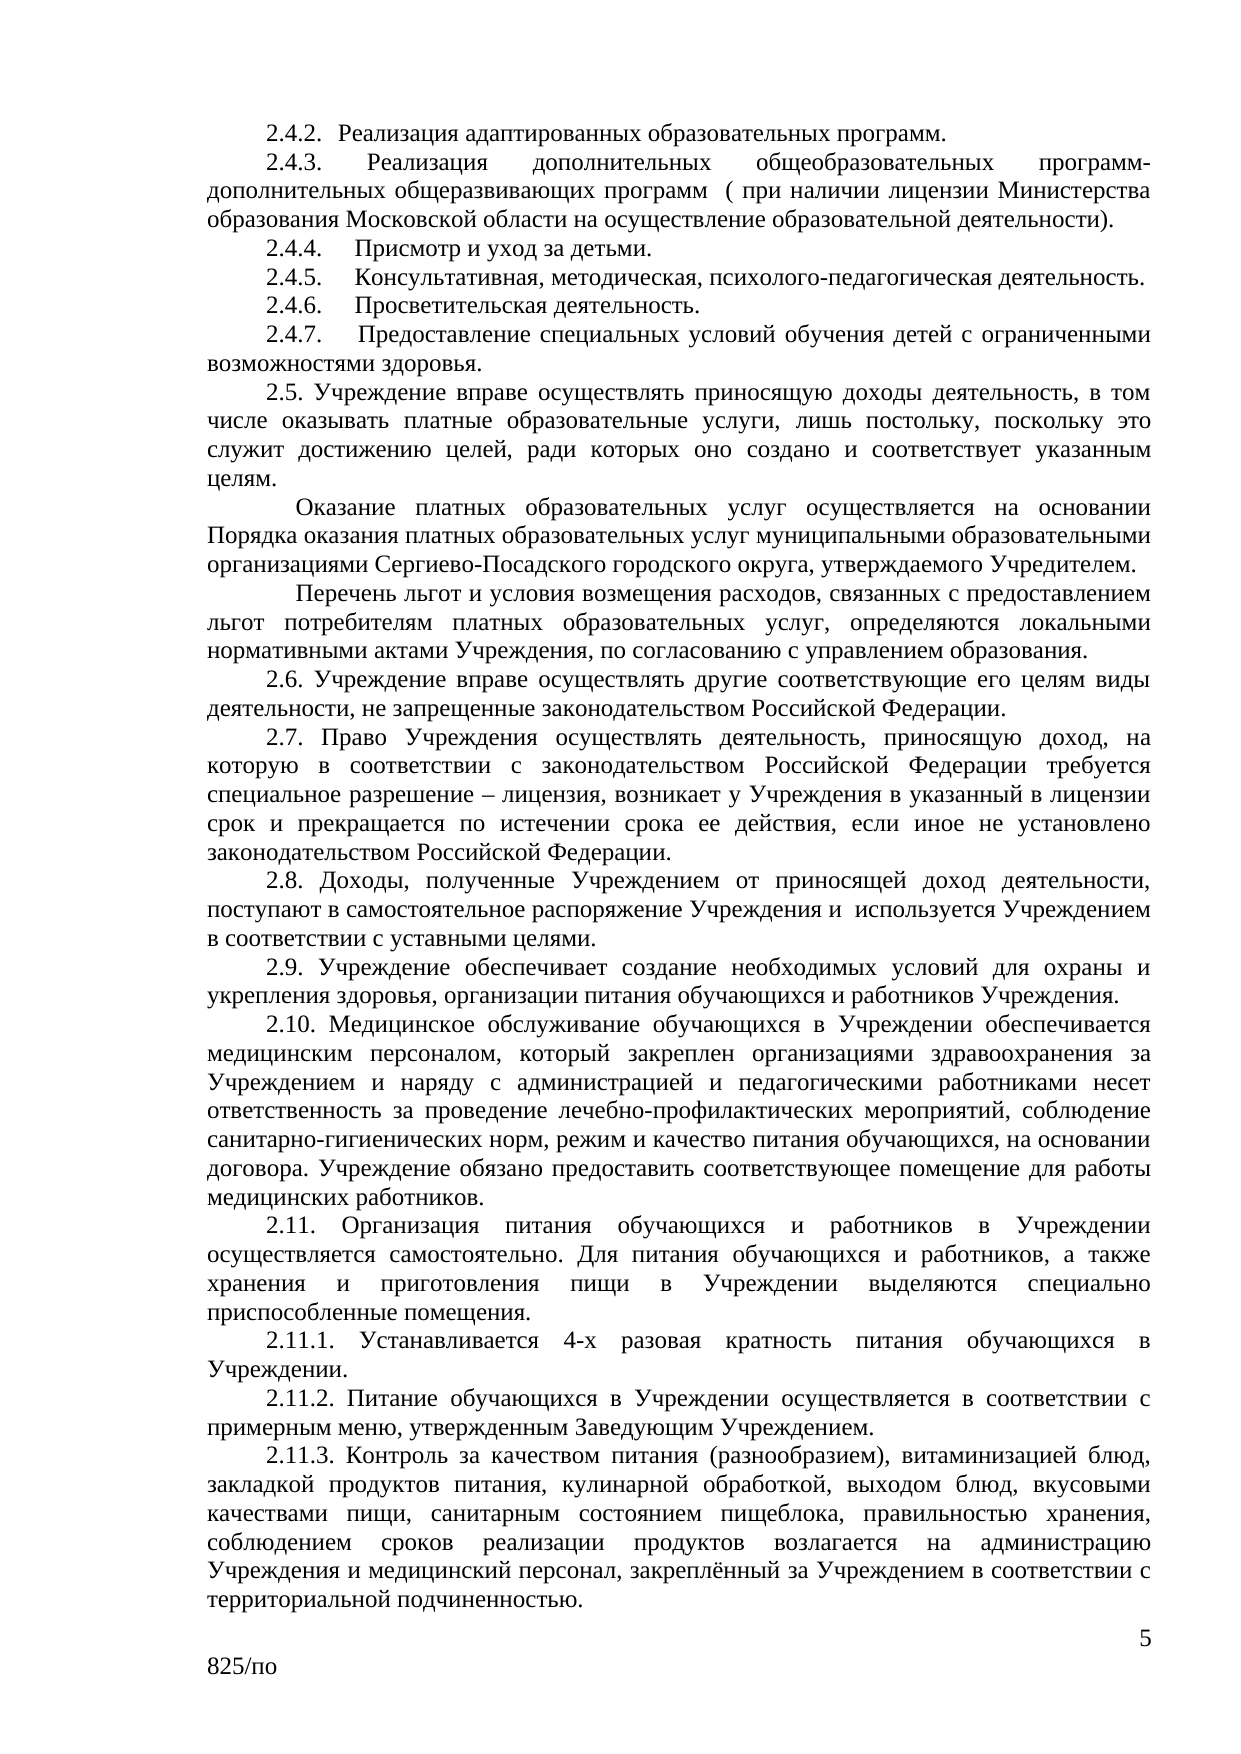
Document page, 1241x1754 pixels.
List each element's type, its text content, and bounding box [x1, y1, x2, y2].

text 2.11.3. Контроль за качеством питания (разнообразием), витаминизацией блюд, закладкой продуктов питания, кулинарной обработкой, выходом блюд, вкусовыми качествами пищи, санитарным состоянием пищеблока, правильностью хранения, соблюдением сроков реализации продуктов возлагается на администрацию Учреждения и медицинский персонал, закреплённый за Учреждением в соответствии с территориальной подчиненностью. [207, 1441, 1152, 1613]
text 2.4.6. Просветительская деятельность. [207, 291, 1152, 319]
text 2.11.1. Устанавливается 4-х разовая кратность питания обучающихся в Учреждении. [207, 1326, 1152, 1383]
text 2.10. Медицинское обслуживание обучающихся в Учреждении обеспечивается медицинским персоналом, который закреплен организациями здравоохранения за Учреждением и наряду с администрацией и педагогическими работниками несет ответственность за проведение лечебно-профилактических мероприятий, соблюдение санитарно-гигиенических норм, режим и качество питания обучающихся, на основании договора. Учреждение обязано предоставить соответствующее помещение для работы медицинских работников. [207, 1009, 1152, 1211]
text 2.7. Право Учреждения осуществлять деятельность, приносящую доход, на которую в соответствии с законодательством Российской Федерации требуется специальное разрешение – лицензия, возникает у Учреждения в указанный в лицензии срок и прекращается по истечении срока ее действия, если иное не установлено законодательством Российской Федерации. [207, 722, 1152, 866]
text Перечень льгот и условия возмещения расходов, связанных с предоставлением льгот потребителям платных образовательных услуг, определяются локальными нормативными актами Учреждения, по согласованию с управлением образования. [207, 578, 1152, 664]
text 2.6. Учреждение вправе осуществлять другие соответствующие его целям виды деятельности, не запрещенные законодательством Российской Федерации. [207, 664, 1152, 722]
text 2.4.2. Реализация адаптированных образовательных программ. [207, 118, 1152, 147]
text 2.11.2. Питание обучающихся в Учреждении осуществляется в соответствии с примерным меню, утвержденным Заведующим Учреждением. [207, 1383, 1152, 1441]
text 2.4.7. Предоставление специальных условий обучения детей с ограниченными возможностями здоровья. [207, 319, 1152, 377]
text 2.4.4. Присмотр и уход за детьми. [207, 233, 1152, 262]
text 2.9. Учреждение обеспечивает создание необходимых условий для охраны и укрепления здоровья, организации питания обучающихся и работников Учреждения. [207, 952, 1152, 1009]
text 2.5. Учреждение вправе осуществлять приносящую доходы деятельность, в том числе оказывать платные образовательные услуги, лишь постольку, поскольку это служит достижению целей, ради которых оно создано и соответствует указанным целям. [207, 377, 1152, 492]
text 2.4.3. Реализация дополнительных общеобразовательных программ- дополнительных общеразвивающих программ ( при наличии лицензии Министерства образования Московской области на осуществление образовательной деятельности). [207, 147, 1152, 233]
text 2.4.5. Консультативная, методическая, психолого-педагогическая деятельность. [207, 262, 1152, 291]
text 2.8. Доходы, полученные Учреждением от приносящей доход деятельности, поступают в самостоятельное распоряжение Учреждения и используется Учреждением в соответствии с уставными целями. [207, 866, 1152, 952]
text 2.11. Организация питания обучающихся и работников в Учреждении осуществляется самостоятельно. Для питания обучающихся и работников, а также хранения и приготовления пищи в Учреждении выделяются специально приспособленные помещения. [207, 1211, 1152, 1326]
text Оказание платных образовательных услуг осуществляется на основании Порядка оказания платных образовательных услуг муниципальными образовательными организациями Сергиево-Посадского городского округа, утверждаемого Учредителем. [207, 492, 1152, 578]
